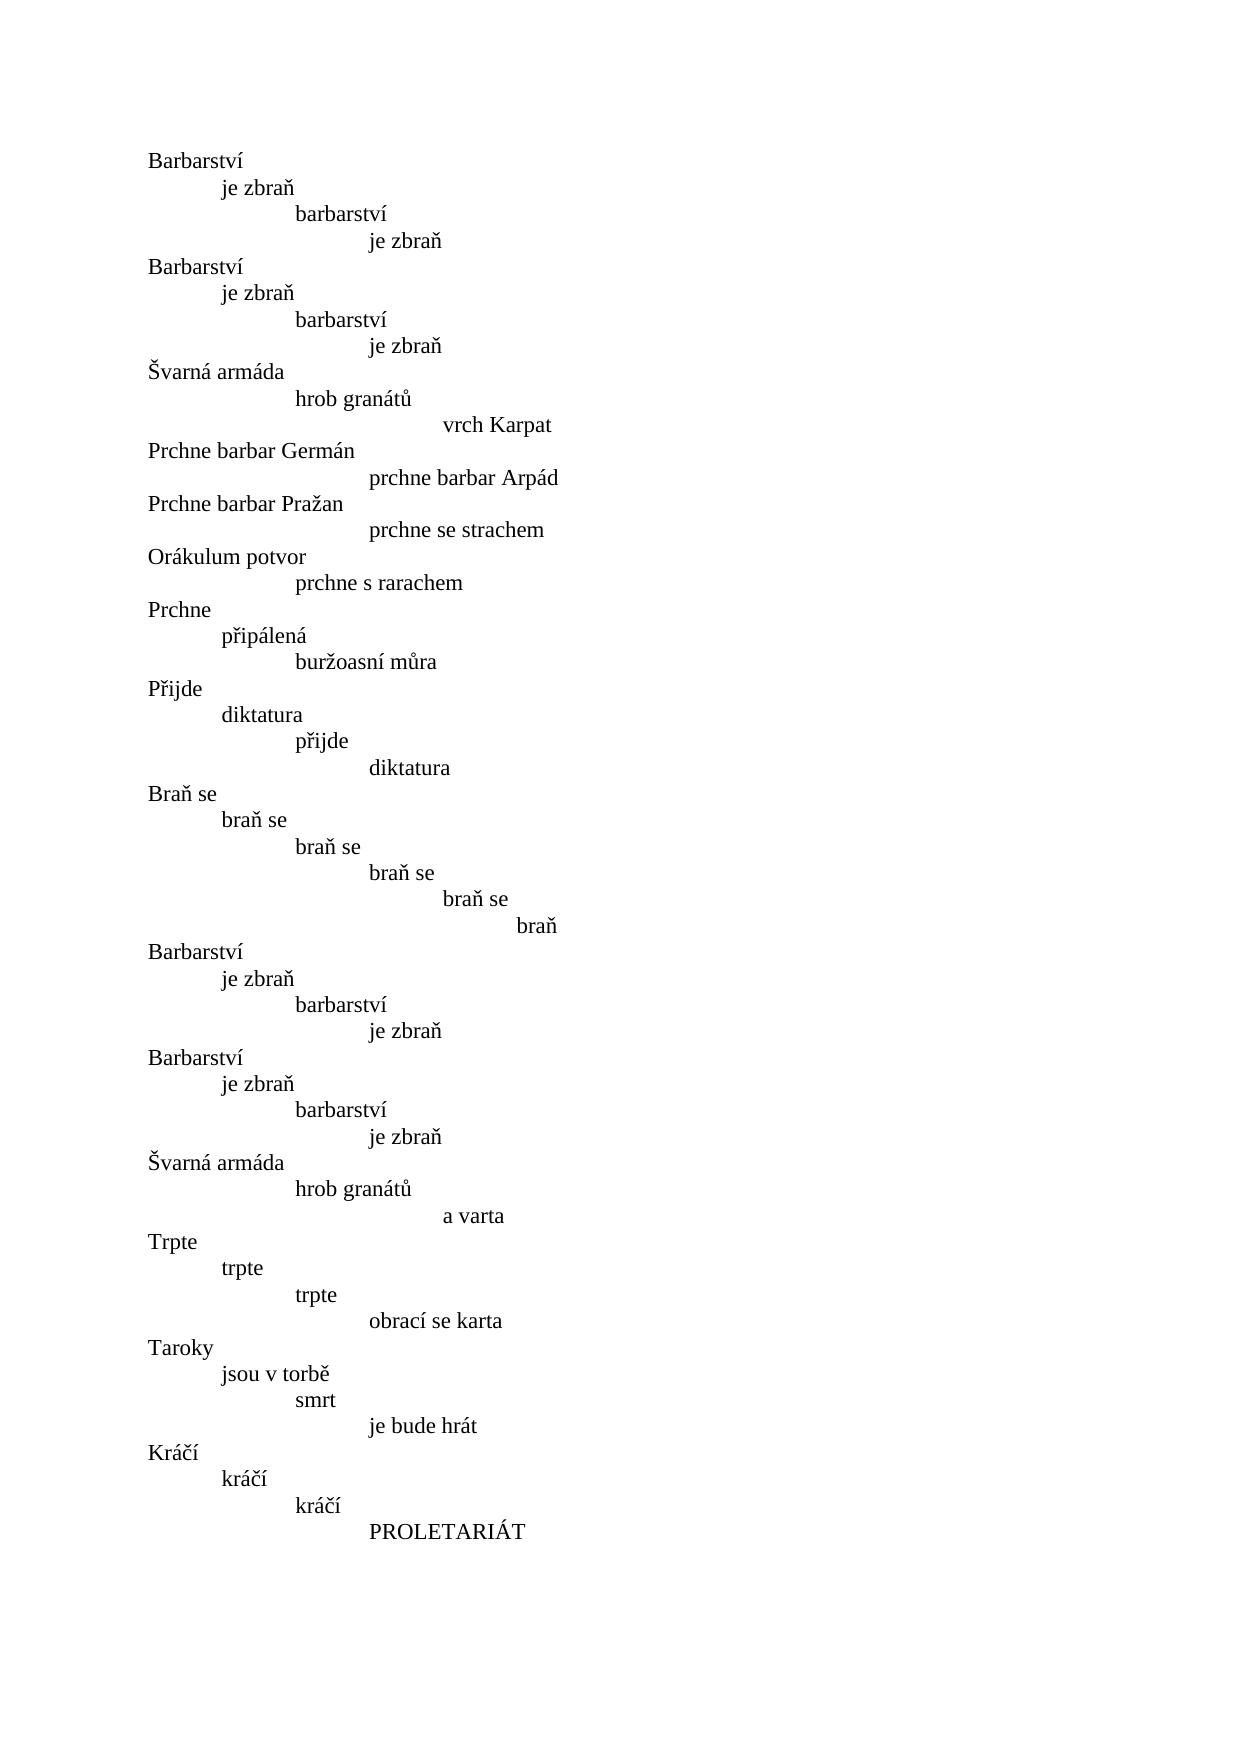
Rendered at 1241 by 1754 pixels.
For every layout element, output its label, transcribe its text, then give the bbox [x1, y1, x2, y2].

text je zbraň [369, 1123, 1093, 1149]
text buržoasní můra [295, 648, 1093, 675]
text Přijde [148, 675, 1093, 701]
text je zbraň [369, 332, 1093, 358]
text PROLETARIÁT [295, 1518, 1093, 1544]
text vrch Karpat [369, 411, 1093, 437]
text trpte [148, 1254, 1093, 1281]
text prchne barbar Arpád [295, 464, 1093, 490]
text trpte [221, 1281, 1093, 1307]
text Barbarství [148, 1044, 1093, 1070]
text je zbraň [369, 1017, 1093, 1044]
text je zbraň [221, 279, 1093, 306]
text Trpte [148, 1228, 1093, 1254]
text barbarství [221, 200, 1093, 227]
text Prchne barbar Germán [148, 437, 1093, 464]
text je zbraň [221, 174, 1093, 200]
text Prchne barbar Pražan [148, 490, 1093, 517]
text kráčí [221, 1492, 1093, 1518]
text Kráčí [148, 1439, 1093, 1465]
text hrob granátů [221, 1175, 1093, 1202]
text Prchne [148, 596, 1093, 622]
text braň se [295, 859, 1093, 886]
text kráčí [148, 1465, 1093, 1492]
text prchne s rarachem [295, 569, 1093, 596]
text barbarství [221, 1096, 1093, 1123]
text Barbarství [148, 148, 1093, 174]
text Taroky [148, 1333, 1093, 1360]
text jsou v torbě [148, 1360, 1093, 1386]
text Barbarství [148, 253, 1093, 279]
text braň se [221, 833, 1093, 859]
text připálená [148, 622, 1093, 648]
text Braň se [148, 780, 1093, 806]
text obrací se karta [295, 1307, 1093, 1333]
text přijde [221, 727, 1093, 754]
text braň se [148, 806, 1093, 833]
text braň [443, 912, 1093, 938]
text a varta [221, 1202, 1093, 1228]
text diktatura [295, 754, 1093, 780]
text hrob granátů [221, 385, 1093, 411]
text Orákulum potvor [148, 543, 1093, 569]
text smrt [295, 1386, 1093, 1413]
text barbarství [221, 306, 1093, 332]
text Švarná armáda [148, 1149, 1093, 1175]
text Švarná armáda [148, 358, 1093, 385]
text diktatura [148, 701, 1093, 727]
text je zbraň [221, 964, 1093, 991]
text braň se [369, 886, 1093, 912]
text je zbraň [369, 227, 1093, 253]
text Barbarství [148, 938, 1093, 964]
text je bude hrát [295, 1413, 1093, 1439]
text prchne se strachem [295, 517, 1093, 543]
text je zbraň [221, 1070, 1093, 1096]
text barbarství [221, 991, 1093, 1017]
